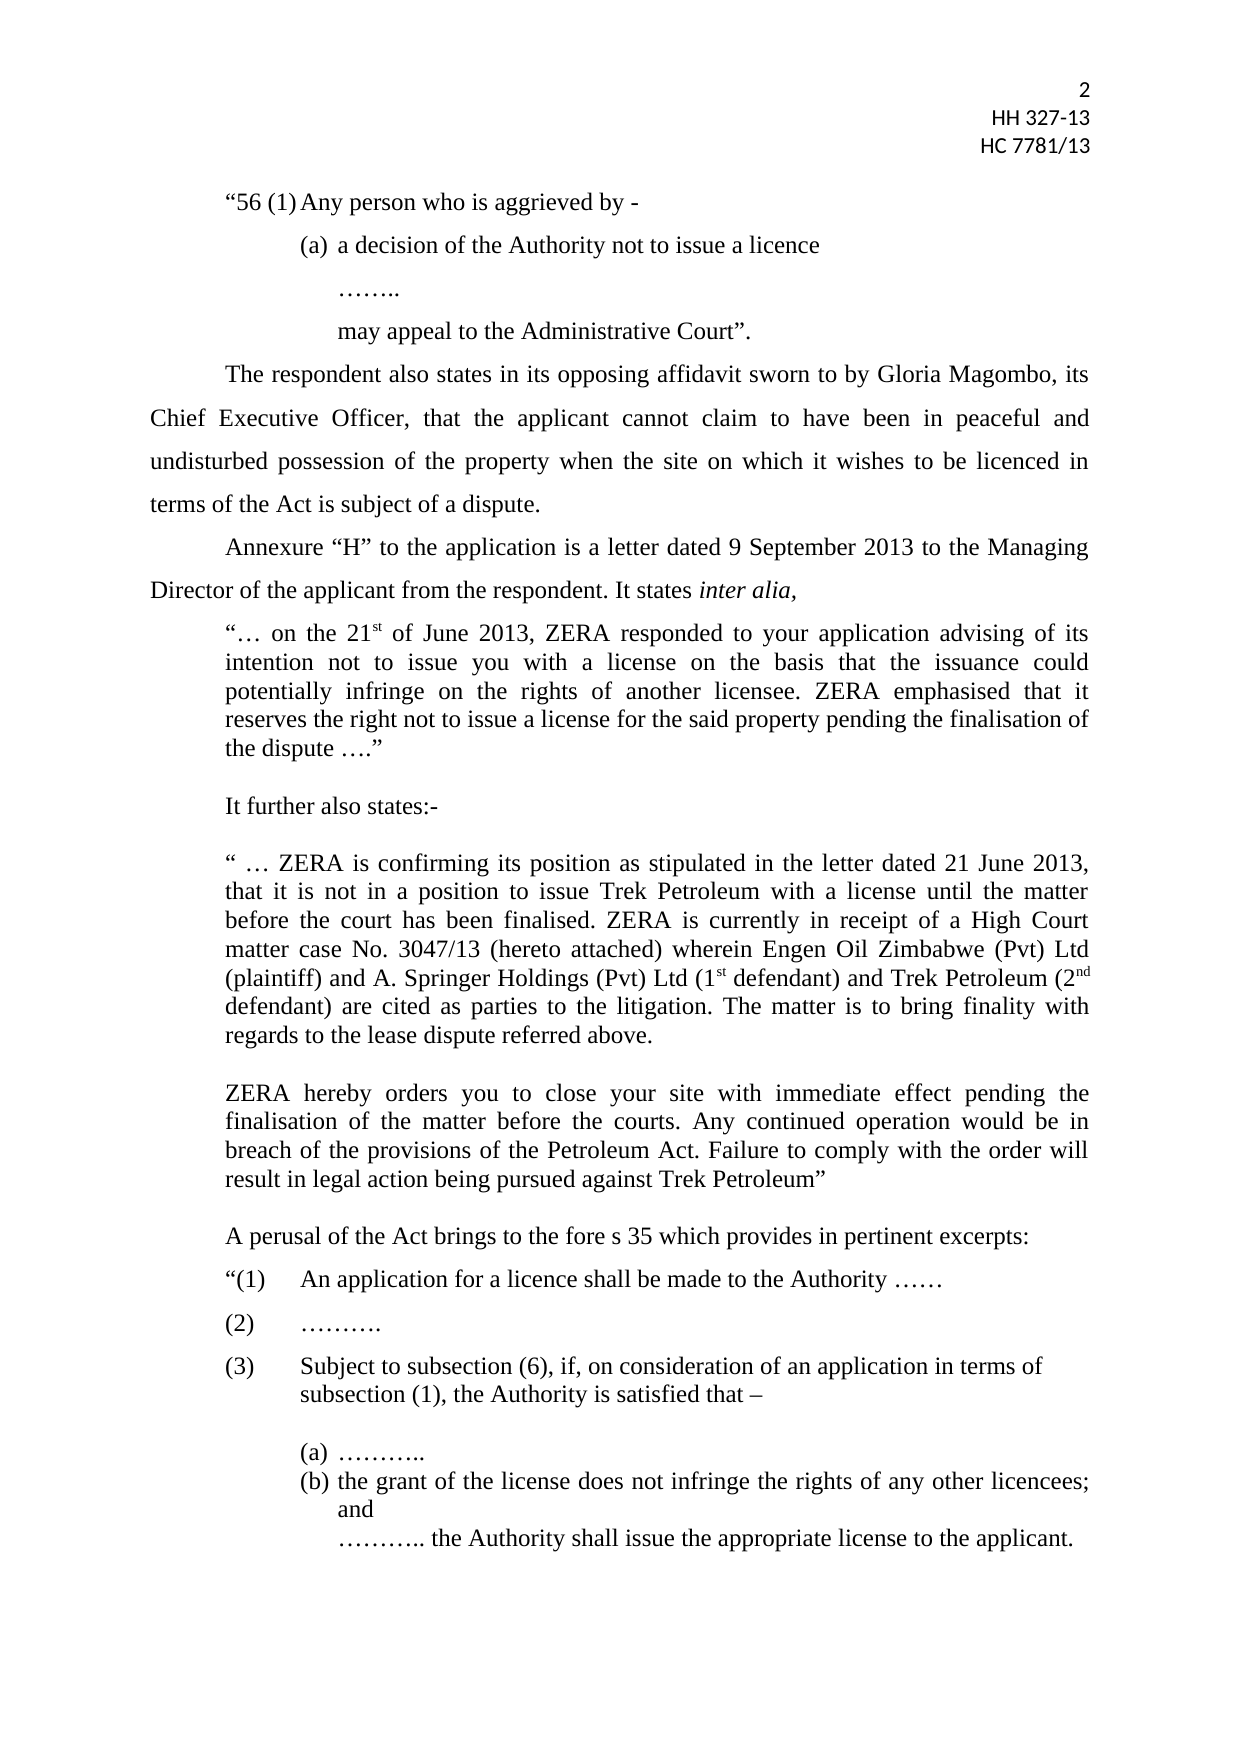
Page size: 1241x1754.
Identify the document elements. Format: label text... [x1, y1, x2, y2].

text “ … ZERA is confirming its position as stipulated in the letter dated 21 June 2013, that it is not in a position to issue Trek Petroleum with a license until the matter before the court has been finalised. ZERA is currently in receipt of a High Court matter case No. 3047/13 (hereto attached) wherein Engen Oil Zimbabwe (Pvt) Ltd (plaintiff) and A. Springer Holdings (Pvt) Ltd (1st defendant) and Trek Petroleum (2nd defendant) are cited as parties to the litigation. The matter is to bring finality with regards to the lease dispute referred above. [225, 848, 1090, 1049]
list may appeal to the Administrative Court”. [337, 316, 1090, 345]
text “56 (1) Any person who is aggrieved by - [150, 187, 1090, 216]
text (2) ………. [150, 1308, 1090, 1336]
text ZERA hereby orders you to close your site with immediate effect pending the finalisation of the matter before the courts. Any continued operation would be in breach of the provisions of the Petroleum Act. Failure to comply with the order will result in legal action being pursued against Trek Petroleum” [225, 1078, 1090, 1193]
text (3) Subject to subsection (6), if, on consideration of an application in terms of [150, 1351, 1090, 1379]
list …….. [337, 273, 1090, 302]
list ……….. the Authority shall issue the appropriate license to the applicant. [337, 1523, 1090, 1552]
list a decision of the Authority not to issue a licence [300, 230, 1090, 259]
list the grant of the license does not infringe the rights of any other licencees; and [300, 1466, 1090, 1523]
text “(1) An application for a licence shall be made to the Authority …… [150, 1264, 1090, 1293]
text The respondent also states in its opposing affidavit sworn to by Gloria Magombo, its Chief Executive Officer, that the applicant cannot claim to have been in peaceful and undisturbed possession of the property when the site on which it wishes to be licenced in terms of the Act is subject of a dispute. [150, 359, 1090, 518]
text A perusal of the Act brings to the fore s 35 which provides in pertinent excerpts: [150, 1221, 1090, 1250]
text It further also states:- [150, 791, 1090, 819]
text Annexure “H” to the application is a letter dated 9 September 2013 to the Managing Director of the applicant from the respondent. It states inter alia, [150, 532, 1090, 604]
text subsection (1), the Authority is satisfied that – [225, 1379, 1090, 1408]
list ……….. [300, 1437, 1090, 1466]
text “… on the 21st of June 2013, ZERA responded to your application advising of its intention not to issue you with a license on the basis that the issuance could potentially infringe on the rights of another licensee. ZERA emphasised that it reserves the right not to issue a license for the said property pending the finalisation of the dispute ….” [225, 618, 1090, 762]
